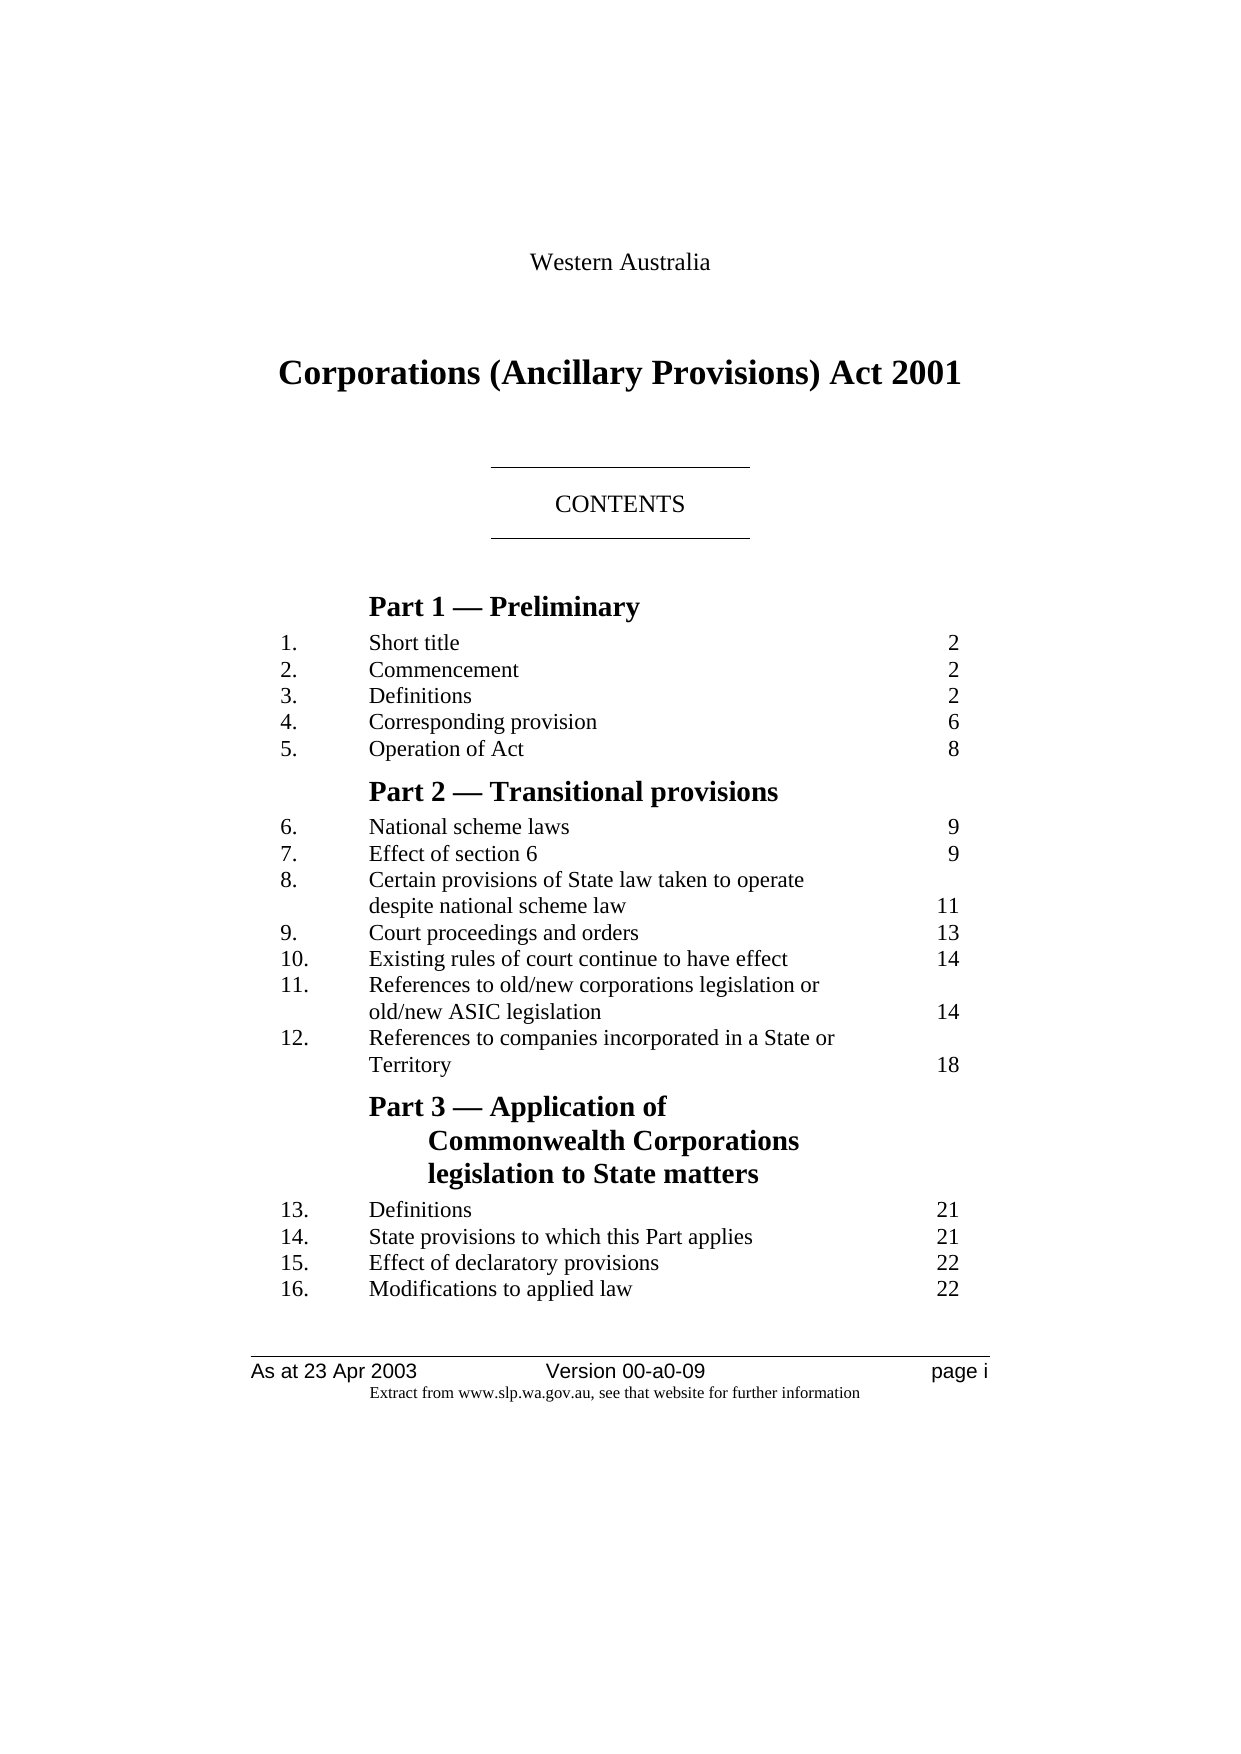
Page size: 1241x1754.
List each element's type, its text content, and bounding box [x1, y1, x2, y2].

text Western Australia [251, 247, 990, 276]
text 8. Certain provisions of State law taken to operate despite national scheme law 11 [280, 866, 872, 919]
text 16. Modifications to applied law 22 [280, 1275, 872, 1302]
text 3. Definitions 2 [280, 682, 872, 708]
text 10. Existing rules of court continue to have effect 14 [280, 945, 872, 972]
text 12. References to companies incorporated in a State or Territory 18 [280, 1024, 872, 1077]
text Corporations (Ancillary Provisions) Act 2001 [251, 351, 990, 392]
text 7. Effect of section 6 9 [280, 840, 872, 866]
text 4. Corresponding provision 6 [280, 708, 872, 735]
text 5. Operation of Act 8 [280, 735, 872, 761]
text 11. References to old/new corporations legislation or old/new ASIC legislation 14 [280, 972, 872, 1024]
text --Part 1 — Preliminary [369, 589, 872, 623]
text 13. Definitions 21 [280, 1196, 872, 1223]
text Part 3 — Application of Commonwealth Corporations legislation to State matters [369, 1089, 872, 1190]
text 6. National scheme laws 9 [280, 813, 872, 840]
text 15. Effect of declaratory provisions 22 [280, 1249, 872, 1275]
text 9. Court proceedings and orders 13 [280, 919, 872, 945]
text CONTENTS [491, 468, 750, 538]
text 14. State provisions to which this Part applies 21 [280, 1223, 872, 1249]
text 1. Short title 2 [280, 629, 872, 656]
text Part 2 — Transitional provisions [369, 774, 872, 807]
text 2. Commencement 2 [280, 656, 872, 682]
